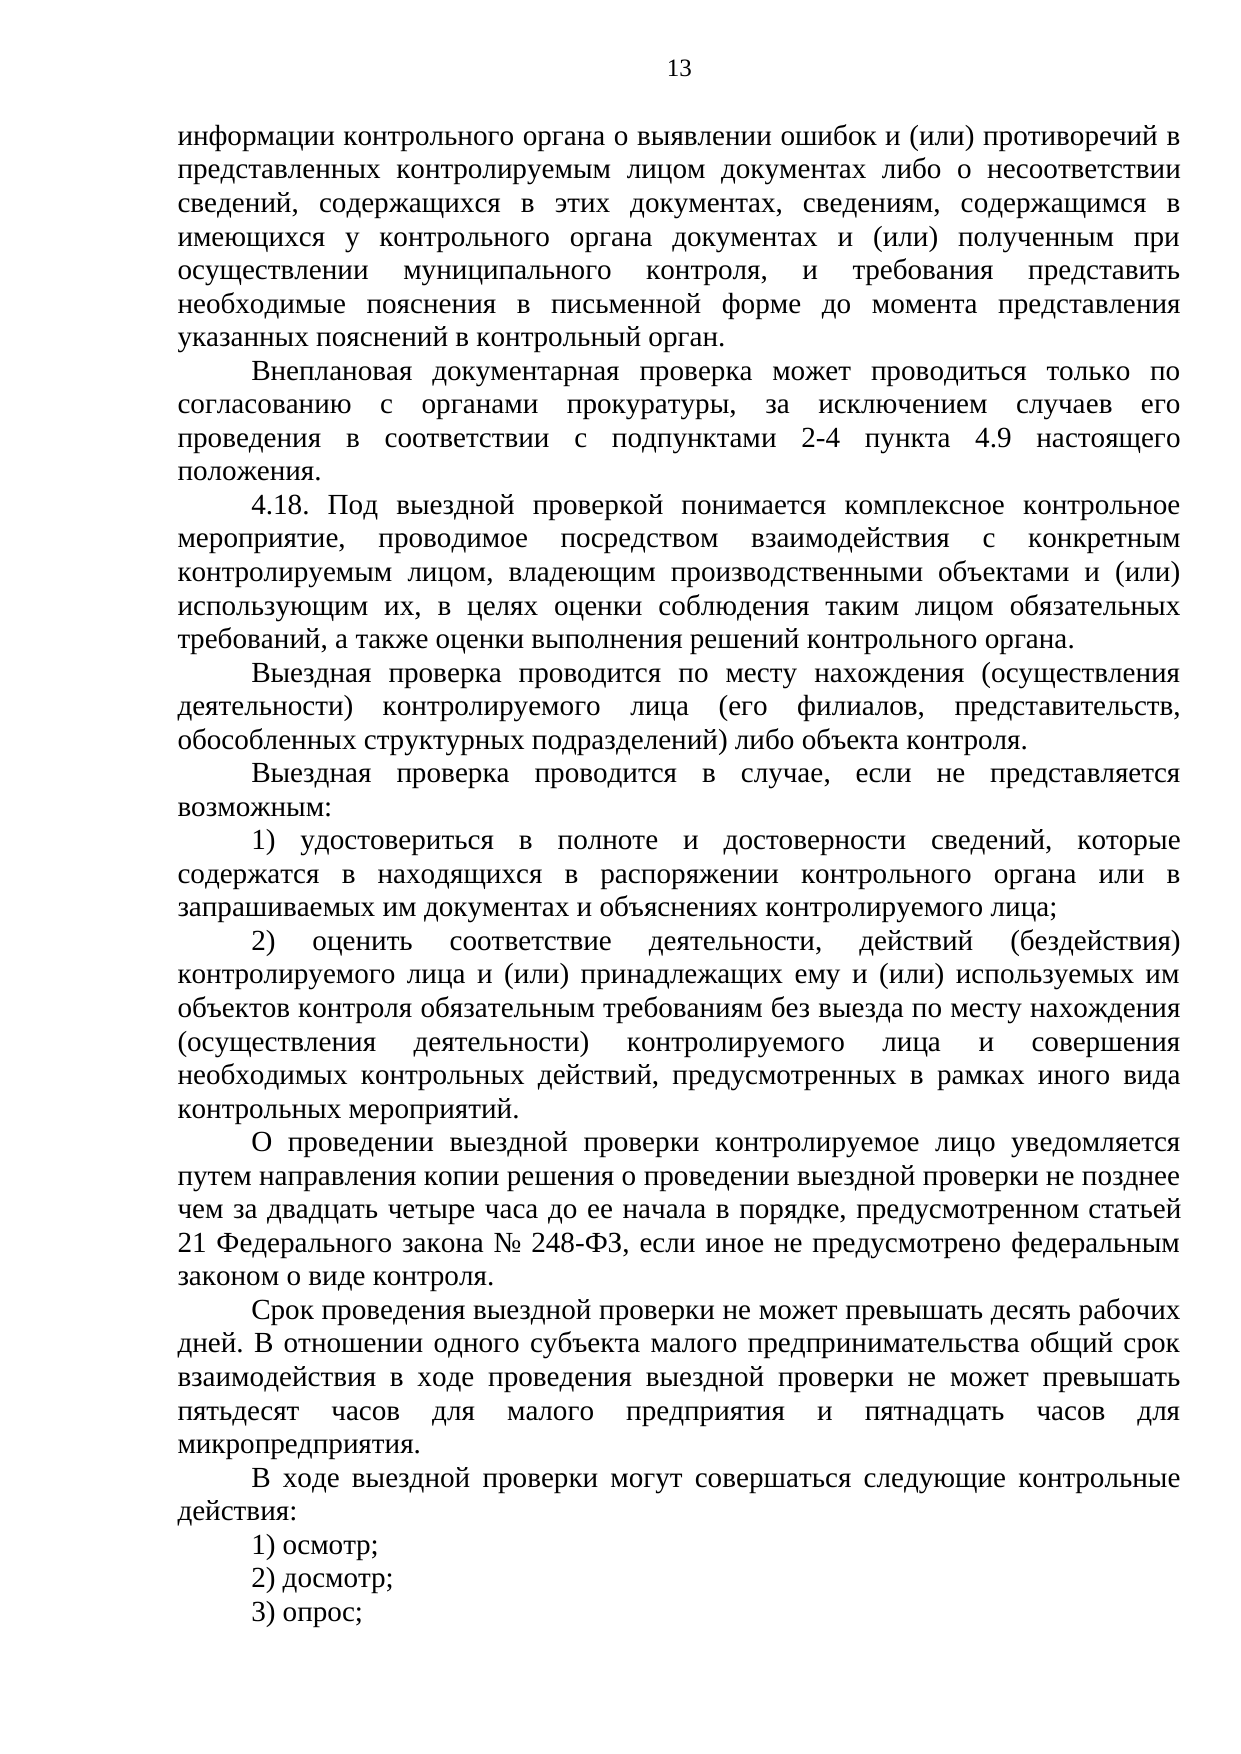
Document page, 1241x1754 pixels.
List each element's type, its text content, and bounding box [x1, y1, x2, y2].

text Выездная проверка проводится по месту нахождения (осуществления деятельности) контролируемого лица (его филиалов, представительств, обособленных структурных подразделений) либо объекта контроля. [177, 655, 1181, 755]
text 1) осмотр; [177, 1527, 1181, 1560]
text 2) оценить соответствие деятельности, действий (бездействия) контролируемого лица и (или) принадлежащих ему и (или) используемых им объектов контроля обязательным требованиям без выезда по месту нахождения (осуществления деятельности) контролируемого лица и совершения необходимых контрольных действий, предусмотренных в рамках иного вида контрольных мероприятий. [177, 923, 1181, 1124]
text О проведении выездной проверки контролируемое лицо уведомляется путем направления копии решения о проведении выездной проверки не позднее чем за двадцать четыре часа до ее начала в порядке, предусмотренном статьей 21 Федерального закона № 248-ФЗ, если иное не предусмотрено федеральным законом о виде контроля. [177, 1124, 1181, 1292]
text В ходе выездной проверки могут совершаться следующие контрольные действия: [177, 1460, 1181, 1527]
text 4.18. Под выездной проверкой понимается комплексное контрольное мероприятие, проводимое посредством взаимодействия с конкретным контролируемым лицом, владеющим производственными объектами и (или) использующим их, в целях оценки соблюдения таким лицом обязательных требований, а также оценки выполнения решений контрольного органа. [177, 487, 1181, 655]
text 2) досмотр; [177, 1560, 1181, 1594]
text Внеплановая документарная проверка может проводиться только по согласованию с органами прокуратуры, за исключением случаев его проведения в соответствии с подпунктами 2-4 пункта 4.9 настоящего положения. [177, 353, 1181, 487]
text Выездная проверка проводится в случае, если не представляется возможным: [177, 755, 1181, 822]
text 1) удостовериться в полноте и достоверности сведений, которые содержатся в находящихся в распоряжении контрольного органа или в запрашиваемых им документах и объяснениях контролируемого лица; [177, 822, 1181, 923]
text 3) опрос; [177, 1594, 1181, 1627]
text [177, 118, 1181, 353]
text Срок проведения выездной проверки не может превышать десять рабочих дней. В отношении одного субъекта малого предпринимательства общий срок взаимодействия в ходе проведения выездной проверки не может превышать пятьдесят часов для малого предприятия и пятнадцать часов для микропредприятия. [177, 1292, 1181, 1460]
